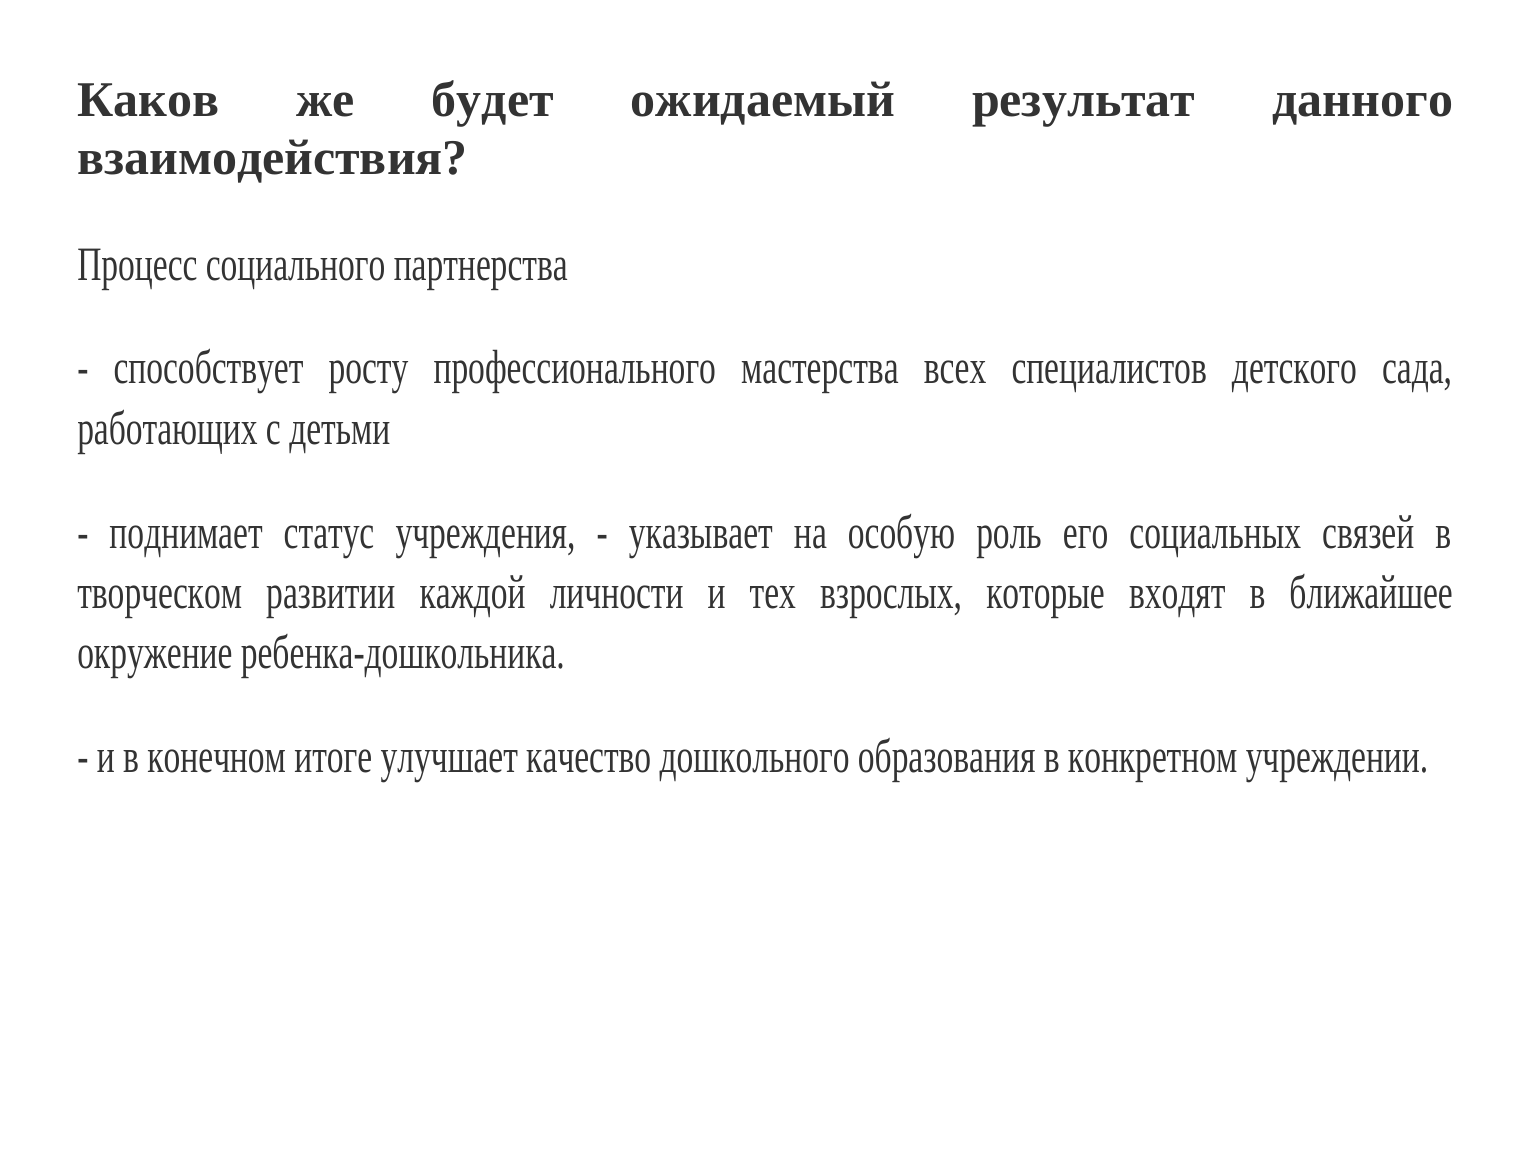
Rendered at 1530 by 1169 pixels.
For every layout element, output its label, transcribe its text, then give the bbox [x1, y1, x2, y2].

text - способствует росту профессионального мастерства всех специалистов детского сада, работающих с детьми [77, 339, 1454, 454]
text Каков же будет ожидаемый результат данного взаимодействия? [77, 70, 1454, 185]
text - и в конечном итоге улучшает качество дошкольного образования в конкретном учреждении. [77, 727, 1454, 783]
text - поднимает статус учреждения, - указывает на особую роль его социальных связей в творческом развитии каждой личности и тех взрослых, которые входят в ближайшее окружение ребенка-дошкольника. [77, 504, 1454, 679]
text Процесс социального партнерства [77, 235, 1454, 290]
